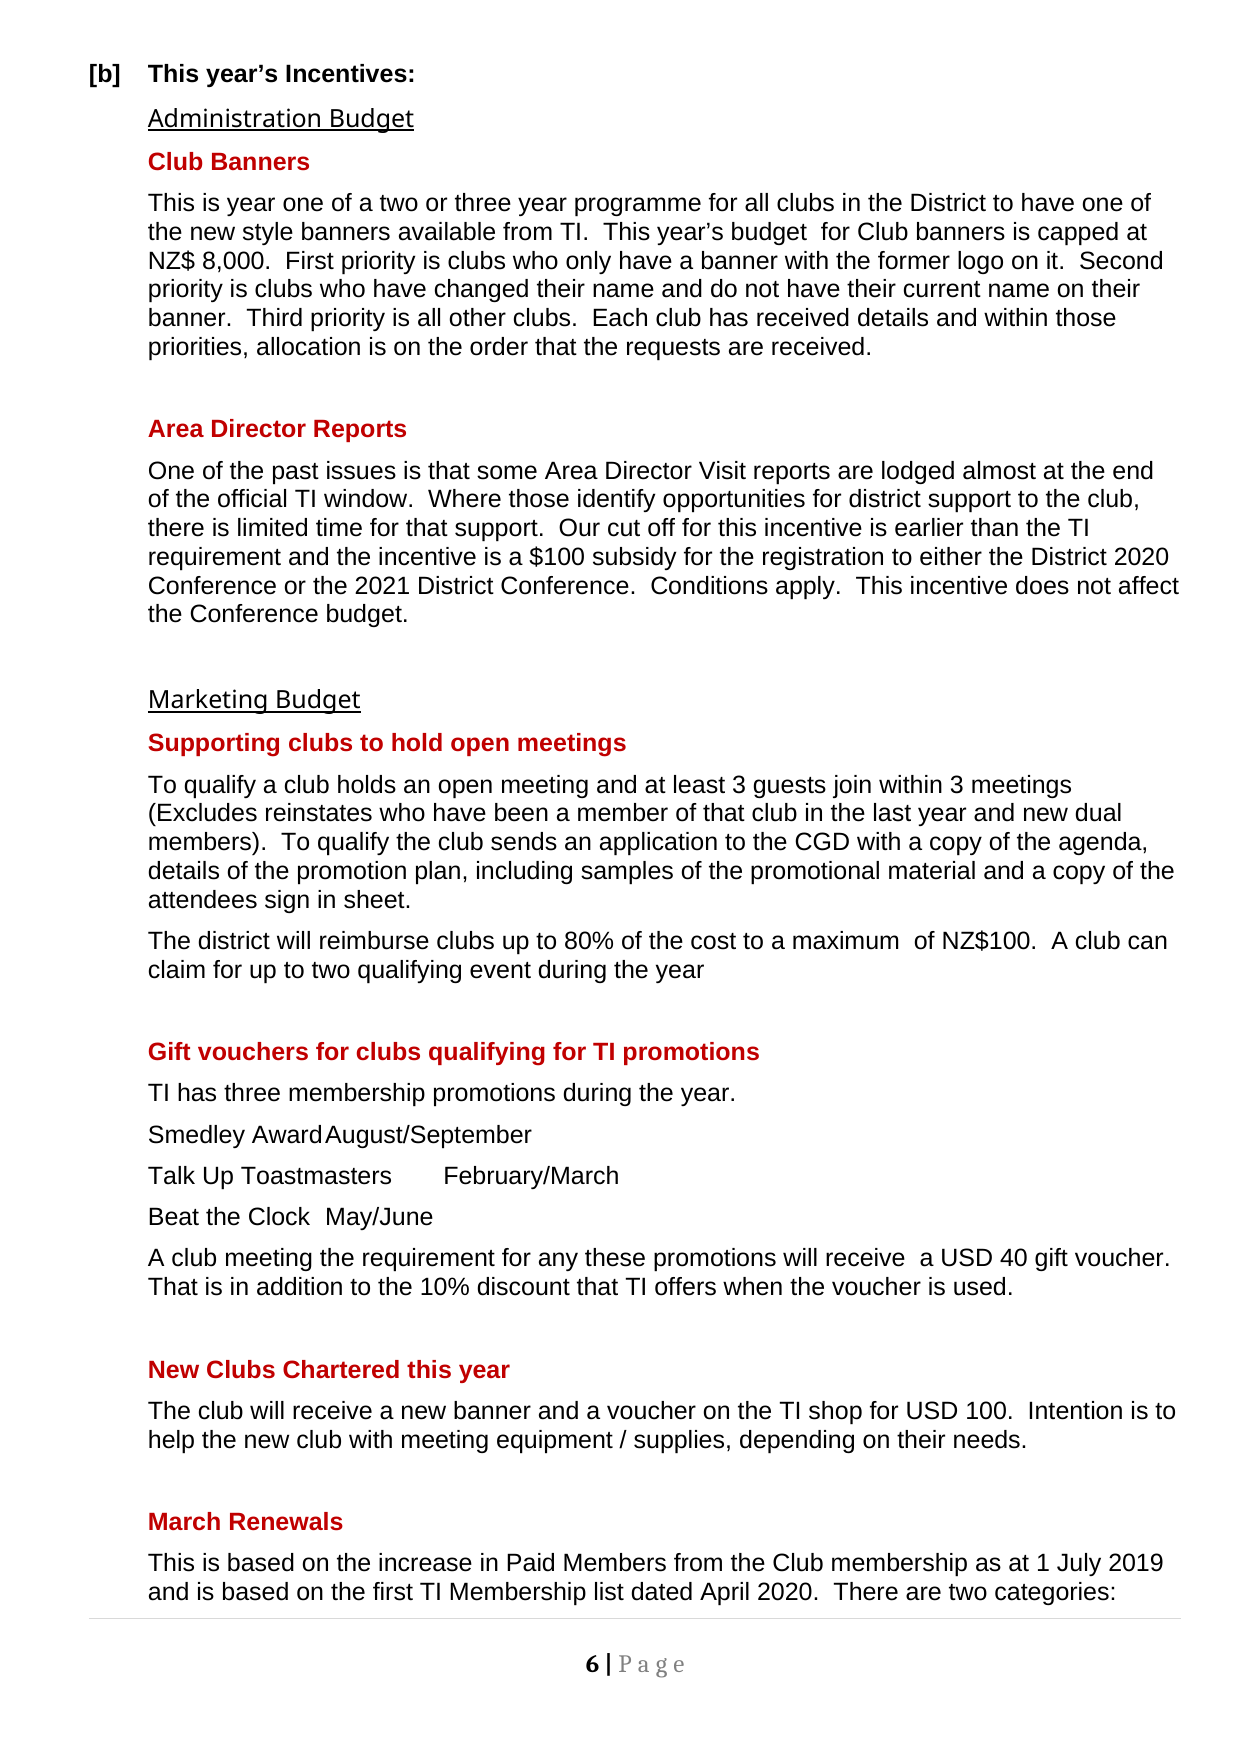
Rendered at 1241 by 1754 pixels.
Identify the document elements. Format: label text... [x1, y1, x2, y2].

text A club meeting the requirement for any these promotions will receive a USD 40 gift voucher. That is in addition to the 10% discount that TI offers when the voucher is used. [148, 1243, 1181, 1301]
text Marketing Budget [148, 682, 1181, 716]
text March Renewals [148, 1507, 1181, 1536]
text Smedley Award August/September [148, 1120, 1181, 1148]
text New Clubs Chartered this year [148, 1355, 1181, 1383]
text This is based on the increase in Paid Members from the Club membership as at 1 July 2019 and is based on the first TI Membership list dated April 2020. There are two categories: [148, 1548, 1181, 1606]
text Supporting clubs to hold open meetings [148, 728, 1181, 757]
text TI has three membership promotions during the year. [148, 1078, 1181, 1107]
text The club will receive a new banner and a voucher on the TI shop for USD 100. Intention is to help the new club with meeting equipment / supplies, depending on their needs. [148, 1396, 1181, 1453]
text The district will reimburse clubs up to 80% of the cost to a maximum of NZ$100. A club can claim for up to two qualifying event during the year [148, 926, 1181, 983]
text Area Director Reports [148, 414, 1181, 443]
text Gift vouchers for clubs qualifying for TI promotions [148, 1037, 1181, 1066]
text Beat the Clock May/June [148, 1202, 1181, 1231]
text Talk Up Toastmasters February/March [148, 1161, 1181, 1190]
text This is year one of a two or three year programme for all clubs in the District to have one of the new style banners available from TI. This year’s budget for Club banners is capped at NZ$ 8,000. First priority is clubs who only have a banner with the former logo on it. Second priority is clubs who have changed their name and do not have their current name on their banner. Third priority is all other clubs. Each club has received details and within those priorities, allocation is on the order that the requests are received. [148, 188, 1181, 361]
text [b] This year’s Incentives: [89, 59, 1181, 88]
text Club Banners [148, 147, 1181, 176]
text To qualify a club holds an open meeting and at least 3 guests join within 3 meetings (Excludes reinstates who have been a member of that club in the last year and new dual members). To qualify the club sends an application to the CGD with a copy of the agenda, details of the promotion plan, including samples of the promotional material and a copy of the attendees sign in sheet. [148, 770, 1181, 913]
text Administration Budget [148, 100, 1181, 134]
text One of the past issues is that some Area Director Visit reports are lodged almost at the end of the official TI window. Where those identify opportunities for district support to the club, there is limited time for that support. Our cut off for this incentive is earlier than the TI requirement and the incentive is a $100 subsidy for the registration to either the District 2020 Conference or the 2021 District Conference. Conditions apply. This incentive does not affect the Conference budget. [148, 456, 1181, 628]
